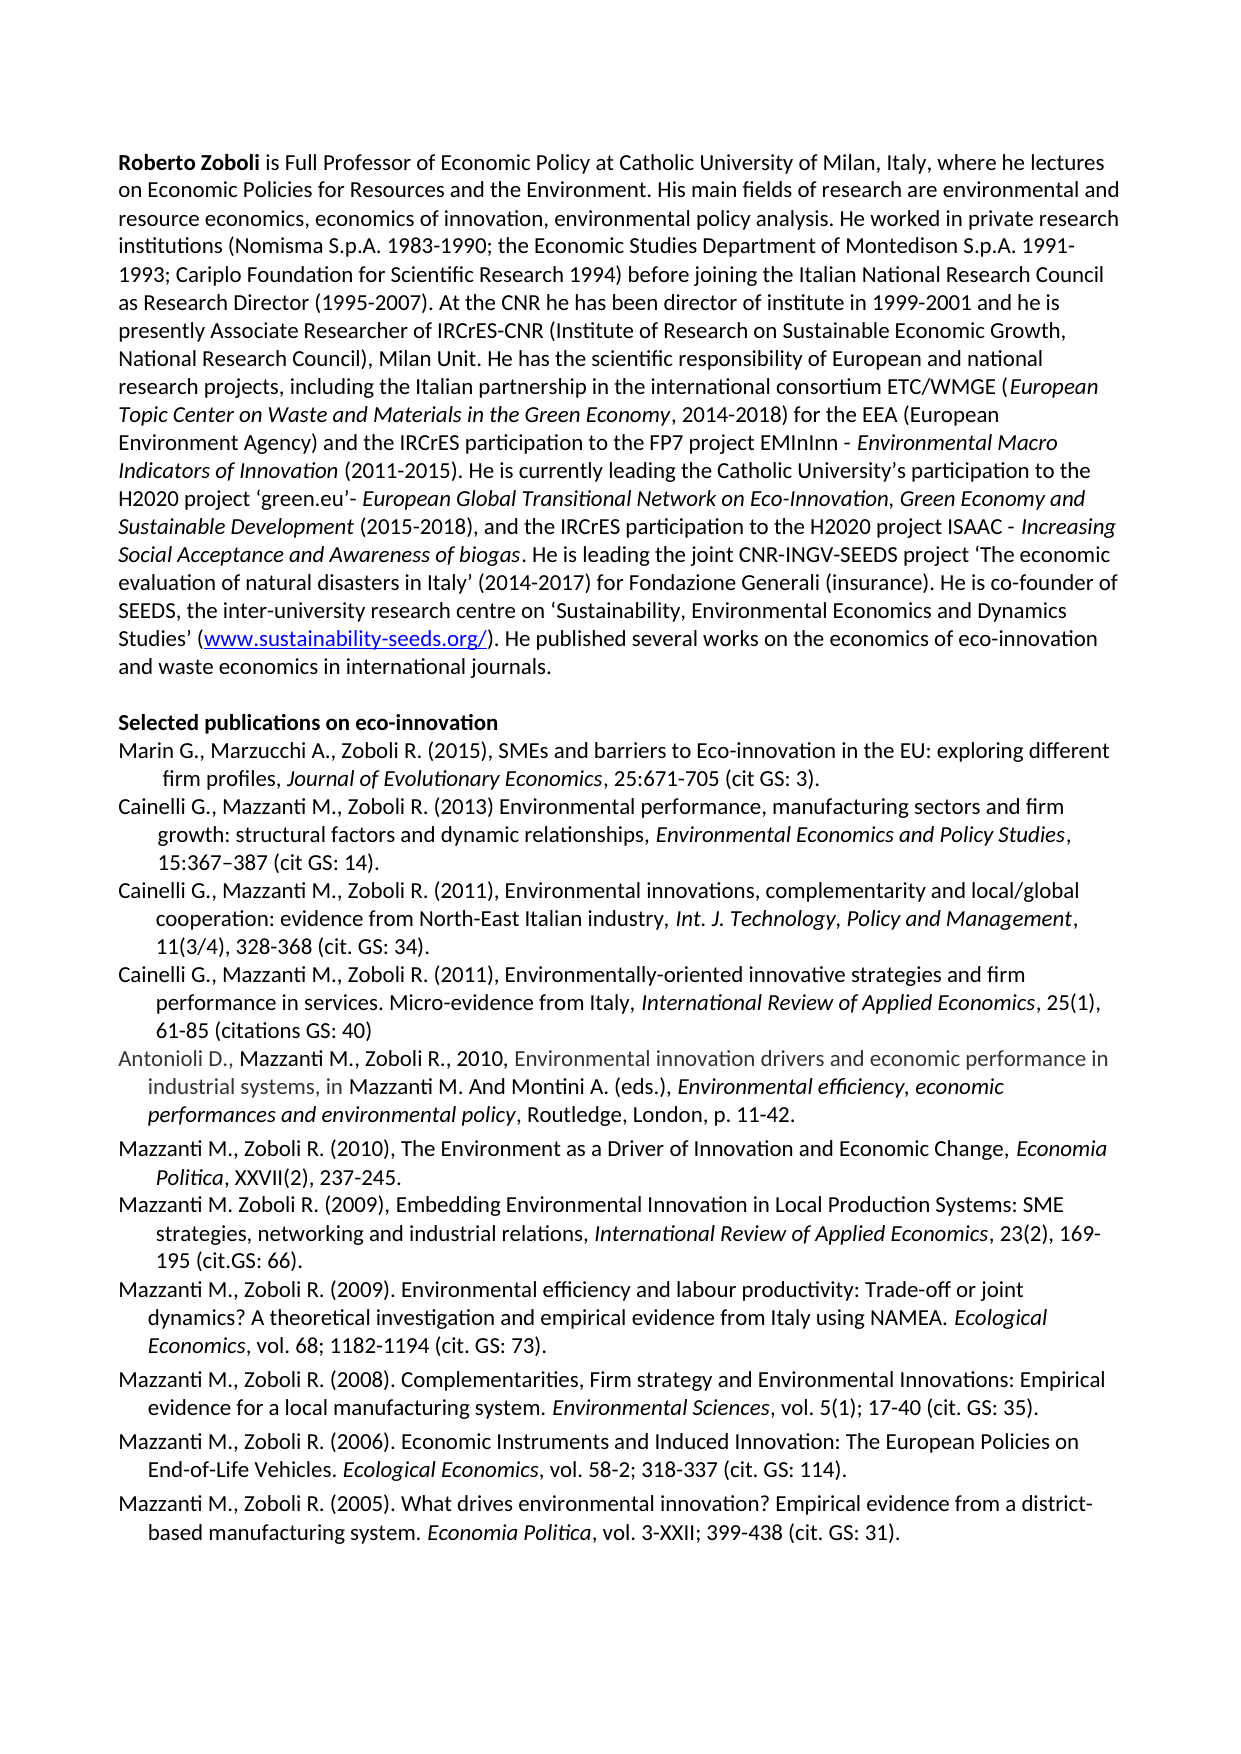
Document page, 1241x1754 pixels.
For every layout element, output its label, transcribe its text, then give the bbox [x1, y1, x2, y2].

text Cainelli G., Mazzanti M., Zoboli R. (2013) Environmental performance, manufacturing sectors and firm growth: structural factors and dynamic relationships, Environmental Economics and Policy Studies, 15:367–387 (cit GS: 14). [118, 792, 1122, 876]
text Mazzanti M., Zoboli R. (2006). Economic Instruments and Induced Innovation: The European Policies on End-of-Life Vehicles. Ecological Economics, vol. 58-2; 318-337 (cit. GS: 114). [118, 1427, 1125, 1483]
text Mazzanti M., Zoboli R. (2008). Complementarities, Firm strategy and Environmental Innovations: Empirical evidence for a local manufacturing system. Environmental Sciences, vol. 5(1); 17-40 (cit. GS: 35). [118, 1365, 1125, 1421]
text Mazzanti M. Zoboli R. (2009), Embedding Environmental Innovation in Local Production Systems: SME strategies, networking and industrial relations, International Review of Applied Economics, 23(2), 169-195 (cit.GS: 66). [118, 1191, 1122, 1275]
title Mazzanti M., Zoboli R. (2010), The Environment as a Driver of Innovation and Economic Change, Economia Politica, XXVII(2), 237-245. [118, 1134, 1110, 1191]
text Selected publications on eco-innovation [118, 708, 1122, 736]
text Antonioli D., Mazzanti M., Zoboli R., 2010, Environmental innovation drivers and economic performance in industrial systems, in Mazzanti M. And Montini A. (eds.), Environmental efficiency, economic performances and environmental policy, Routledge, London, p. 11-42. [118, 1044, 1125, 1128]
text Mazzanti M., Zoboli R. (2009). Environmental efficiency and labour productivity: Trade-off or joint dynamics? A theoretical investigation and empirical evidence from Italy using NAMEA. Ecological Economics, vol. 68; 1182-1194 (cit. GS: 73). [118, 1275, 1125, 1359]
title Cainelli G., Mazzanti M., Zoboli R. (2011), Environmentally-oriented innovative strategies and firm performance in services. Micro-evidence from Italy, International Review of Applied Economics, 25(1), 61-85 (citations GS: 40) [118, 960, 1110, 1044]
text Mazzanti M., Zoboli R. (2005). What drives environmental innovation? Empirical evidence from a district-based manufacturing system. Economia Politica, vol. 3-XXII; 399-438 (cit. GS: 31). [118, 1489, 1125, 1546]
title Cainelli G., Mazzanti M., Zoboli R. (2011), Environmental innovations, complementarity and local/global cooperation: evidence from North-East Italian industry, Int. J. Technology, Policy and Management, 11(3/4), 328-368 (cit. GS: 34). [118, 876, 1110, 960]
text Marin G., Marzucchi A., Zoboli R. (2015), SMEs and barriers to Eco-innovation in the EU: exploring different firm profiles, Journal of Evolutionary Economics, 25:671-705 (cit GS: 3). [118, 736, 1122, 792]
text Roberto Zoboli is Full Professor of Economic Policy at Catholic University of Milan, Italy, where he lectures on Economic Policies for Resources and the Environment. His main fields of research are environmental and resource economics, economics of innovation, environmental policy analysis. He worked in private research institutions (Nomisma S.p.A. 1983-1990; the Economic Studies Department of Montedison S.p.A. 1991-1993; Cariplo Foundation for Scientific Research 1994) before joining the Italian National Research Council as Research Director (1995-2007). At the CNR he has been director of institute in 1999-2001 and he is presently Associate Researcher of IRCrES-CNR (Institute of Research on Sustainable Economic Growth, National Research Council), Milan Unit. He has the scientific responsibility of European and national research projects, including the Italian partnership in the international consortium ETC/WMGE (European Topic Center on Waste and Materials in the Green Economy, 2014-2018) for the EEA (European Environment Agency) and the IRCrES participation to the FP7 project EMInInn - Environmental Macro Indicators of Innovation (2011-2015). He is currently leading the Catholic University’s participation to the H2020 project ‘green.eu’- European Global Transitional Network on Eco-Innovation, Green Economy and Sustainable Development (2015-2018), and the IRCrES participation to the H2020 project ISAAC - Increasing Social Acceptance and Awareness of biogas. He is leading the joint CNR-INGV-SEEDS project ‘The economic evaluation of natural disasters in Italy’ (2014-2017) for Fondazione Generali (insurance). He is co-founder of SEEDS, the inter-university research centre on ‘Sustainability, Environmental Economics and Dynamics Studies’ (www.sustainability-seeds.org/). He published several works on the economics of eco-innovation and waste economics in international journals. [118, 148, 1122, 680]
